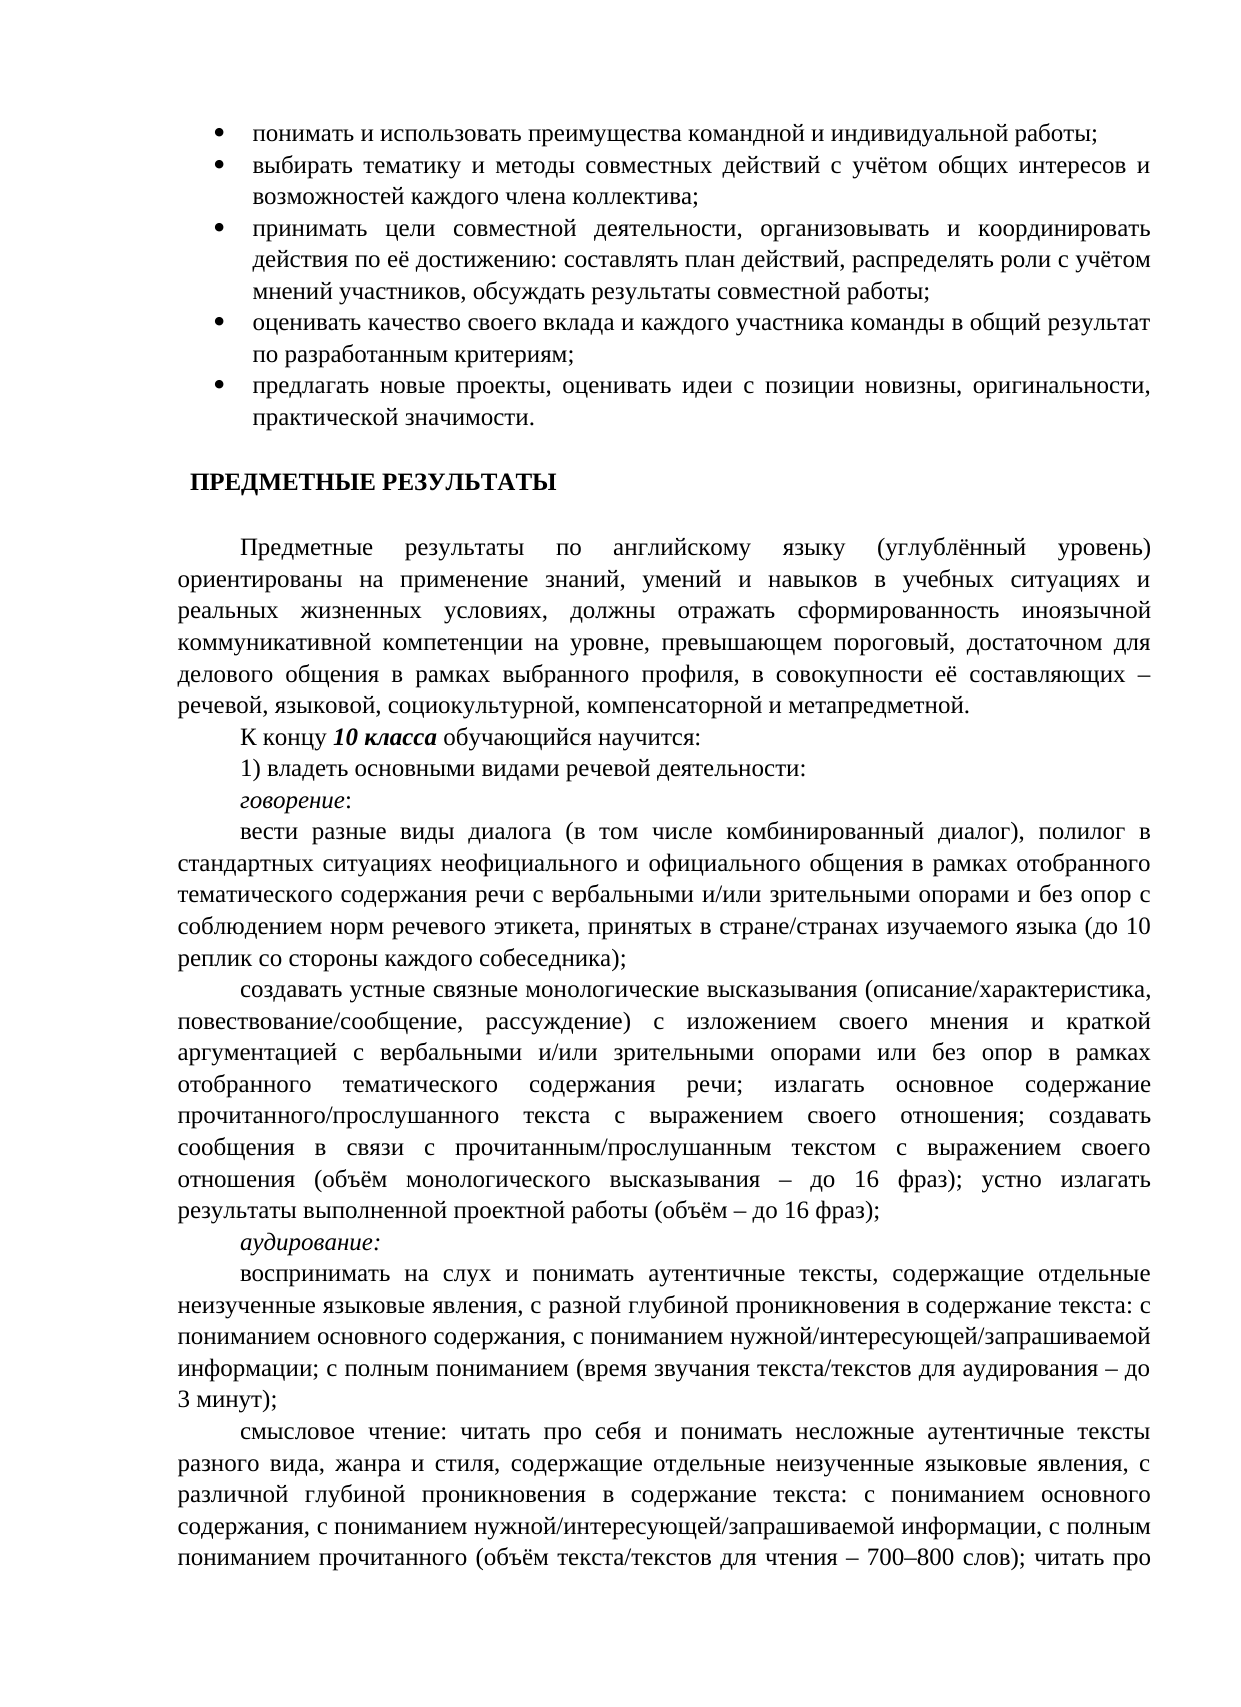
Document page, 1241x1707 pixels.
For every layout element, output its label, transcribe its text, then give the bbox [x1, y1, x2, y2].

text К концу 10 класса обучающийся научится: [177, 722, 1152, 751]
text Предметные результаты по английскому языку (углублённый уровень) ориентированы на применение знаний, умений и навыков в учебных ситуациях и реальных жизненных условиях, должны отражать сформированность иноязычной коммуникативной компетенции на уровне, превышающем пороговый, достаточном для делового общения в рамках выбранного профиля, в совокупности её составляющих – речевой, языковой, социокультурной, компенсаторной и метапредметной. [177, 532, 1152, 719]
list понимать и использовать преимущества командной и индивидуальной работы; [215, 118, 1152, 147]
text 1) владеть основными видами речевой деятельности: [177, 753, 1152, 782]
text ПРЕДМЕТНЫЕ РЕЗУЛЬТАТЫ [190, 467, 1152, 496]
text создавать устные связные монологические высказывания (описание/характеристика, повествование/сообщение, рассуждение) с изложением своего мнения и краткой аргументацией с вербальными и/или зрительными опорами или без опор в рамках отобранного тематического содержания речи; излагать основное содержание прочитанного/прослушанного текста с выражением своего отношения; создавать сообщения в связи с прочитанным/прослушанным текстом с выражением своего отношения (объём монологического высказывания – до 16 фраз); устно излагать результаты выполненной проектной работы (объём – до 16 фраз); [177, 974, 1152, 1224]
list предлагать новые проекты, оценивать идеи с позиции новизны, оригинальности, практической значимости. [215, 371, 1152, 431]
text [177, 1416, 1152, 1571]
text воспринимать на слух и понимать аутентичные тексты, содержащие отдельные неизученные языковые явления, с разной глубиной проникновения в содержание текста: с пониманием основного содержания, с пониманием нужной/интересующей/запрашиваемой информации; с полным пониманием (время звучания текста/текстов для аудирования – до 3 минут); [177, 1258, 1152, 1413]
text вести разные виды диалога (в том числе комбинированный диалог), полилог в стандартных ситуациях неофициального и официального общения в рамках отобранного тематического содержания речи с вербальными и/или зрительными опорами и без опор с соблюдением норм речевого этикета, принятых в стране/странах изучаемого языка (до 10 реплик со стороны каждого собеседника); [177, 816, 1152, 971]
list выбирать тематику и методы совместных действий с учётом общих интересов и возможностей каждого члена коллектива; [215, 150, 1152, 210]
text говорение: [177, 785, 1152, 814]
list оценивать качество своего вклада и каждого участника команды в общий результат по разработанным критериям; [215, 307, 1152, 368]
text аудирование: [177, 1227, 1152, 1256]
list принимать цели совместной деятельности, организовывать и координировать действия по её достижению: составлять план действий, распределять роли с учётом мнений участников, обсуждать результаты совместной работы; [215, 213, 1152, 305]
